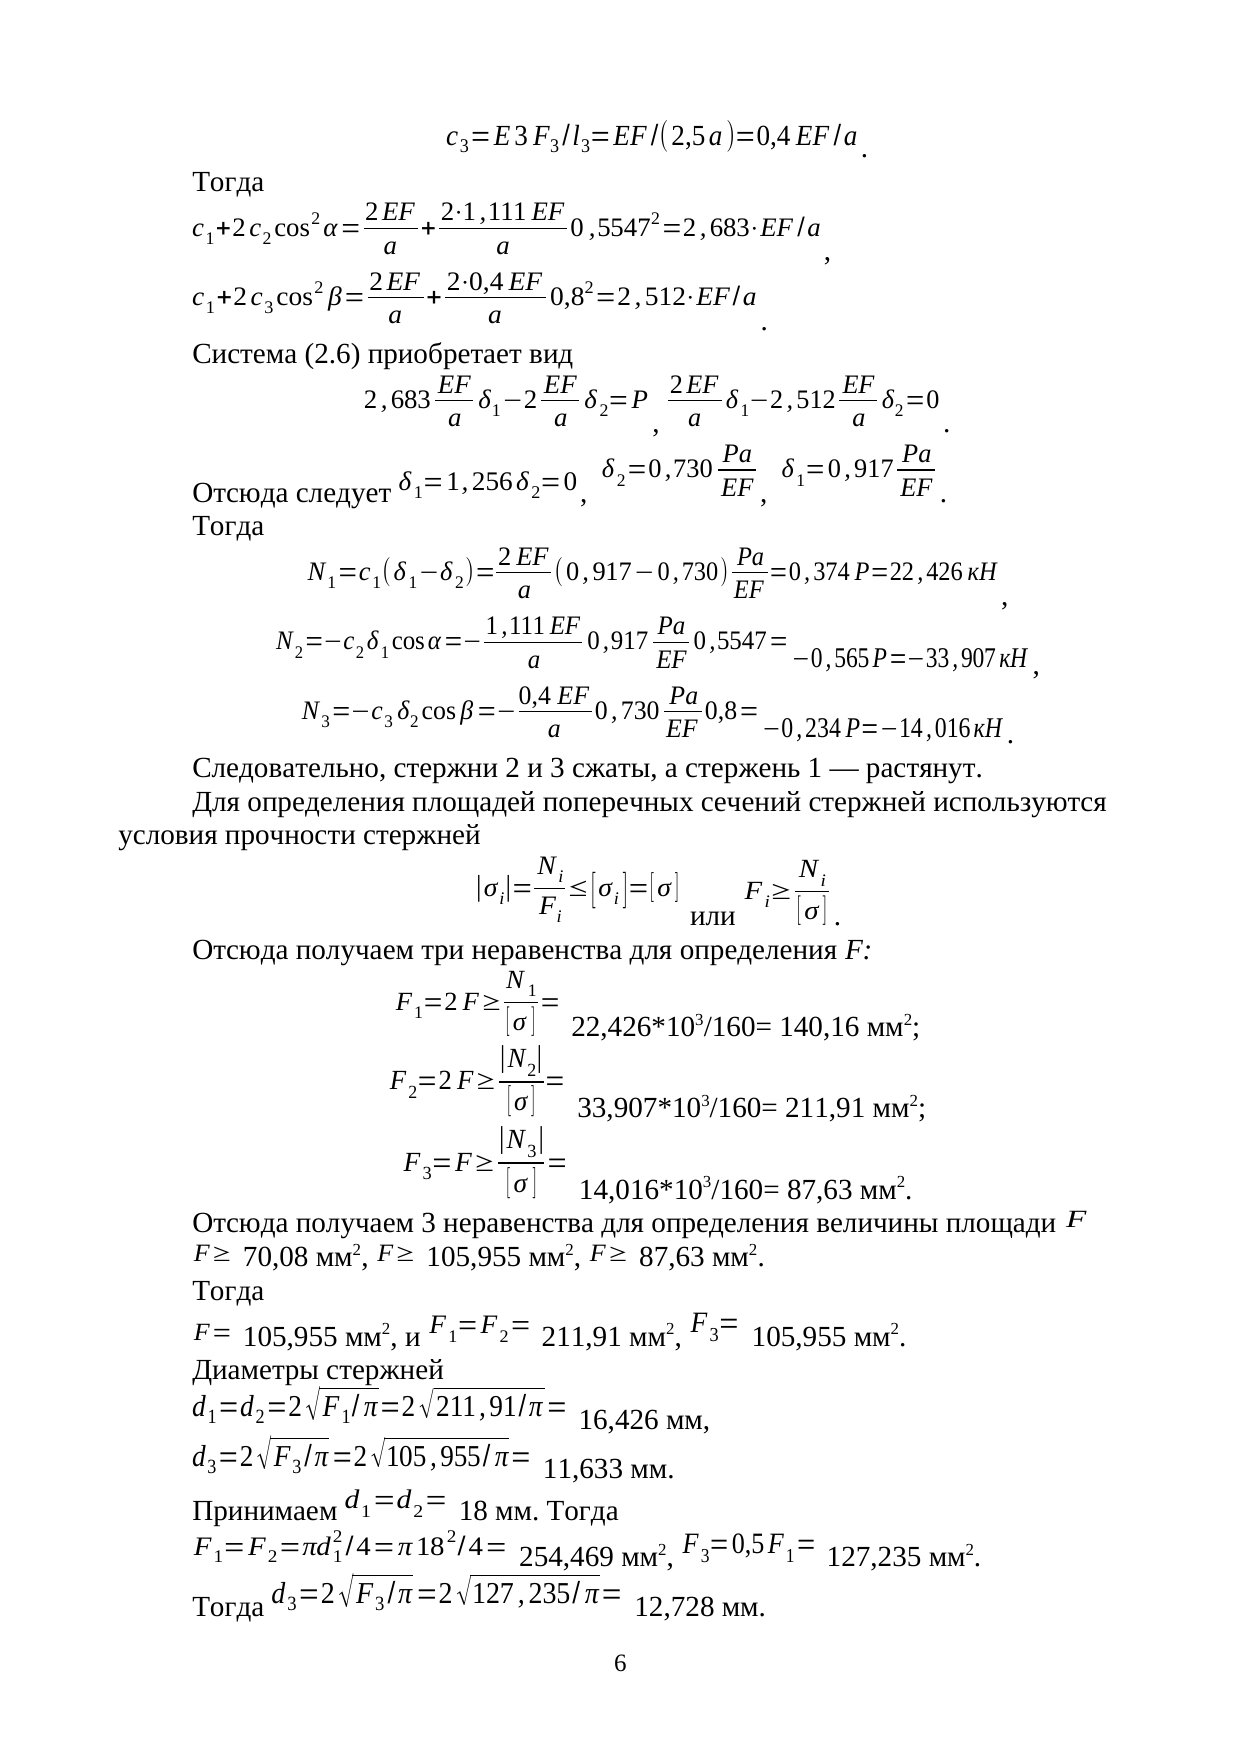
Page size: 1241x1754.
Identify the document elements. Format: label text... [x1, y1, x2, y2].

text или . [118, 851, 1122, 932]
text 105,955 мм2, и 211,91 мм2, 105,955 мм2. [118, 1307, 1122, 1352]
text Тогда [118, 164, 1122, 197]
text , [118, 542, 1122, 611]
text , . [118, 370, 1122, 439]
text 14,016*103/160= 87,63 мм2. [118, 1124, 1122, 1205]
text Отсюда следует , , . [118, 439, 1122, 508]
text . [118, 681, 1122, 750]
text 16,426 мм, [118, 1386, 1122, 1436]
text Диаметры стержней [118, 1352, 1122, 1386]
text 22,426*103/160= 140,16 мм2; [118, 966, 1122, 1043]
text Для определения площадей поперечных сечений стержней используются условия прочности стержней [118, 784, 1122, 851]
text 33,907*103/160= 211,91 мм2; [118, 1043, 1122, 1124]
text . [118, 267, 1122, 336]
text , [118, 197, 1122, 267]
text Система (2.6) приобретает вид [118, 336, 1122, 370]
text Тогда 12,728 мм. [118, 1573, 1122, 1622]
text 70,08 мм2, 105,955 мм2, 87,63 мм2. [118, 1239, 1122, 1273]
text . [118, 118, 1122, 164]
text , [118, 611, 1122, 681]
text Принимаем 18 мм. Тогда [118, 1485, 1122, 1527]
text Тогда [118, 1273, 1122, 1307]
text Следовательно, стержни 2 и 3 сжаты, а стержень 1 — растянут. [118, 750, 1122, 784]
text 254,469 мм2, 127,235 мм2. [118, 1527, 1122, 1573]
text Отсюда получаем три неравенства для определения F: [118, 932, 1122, 966]
text 11,633 мм. [118, 1436, 1122, 1485]
text Отсюда получаем 3 неравенства для определения величины площади [118, 1205, 1122, 1239]
text Тогда [118, 508, 1122, 542]
